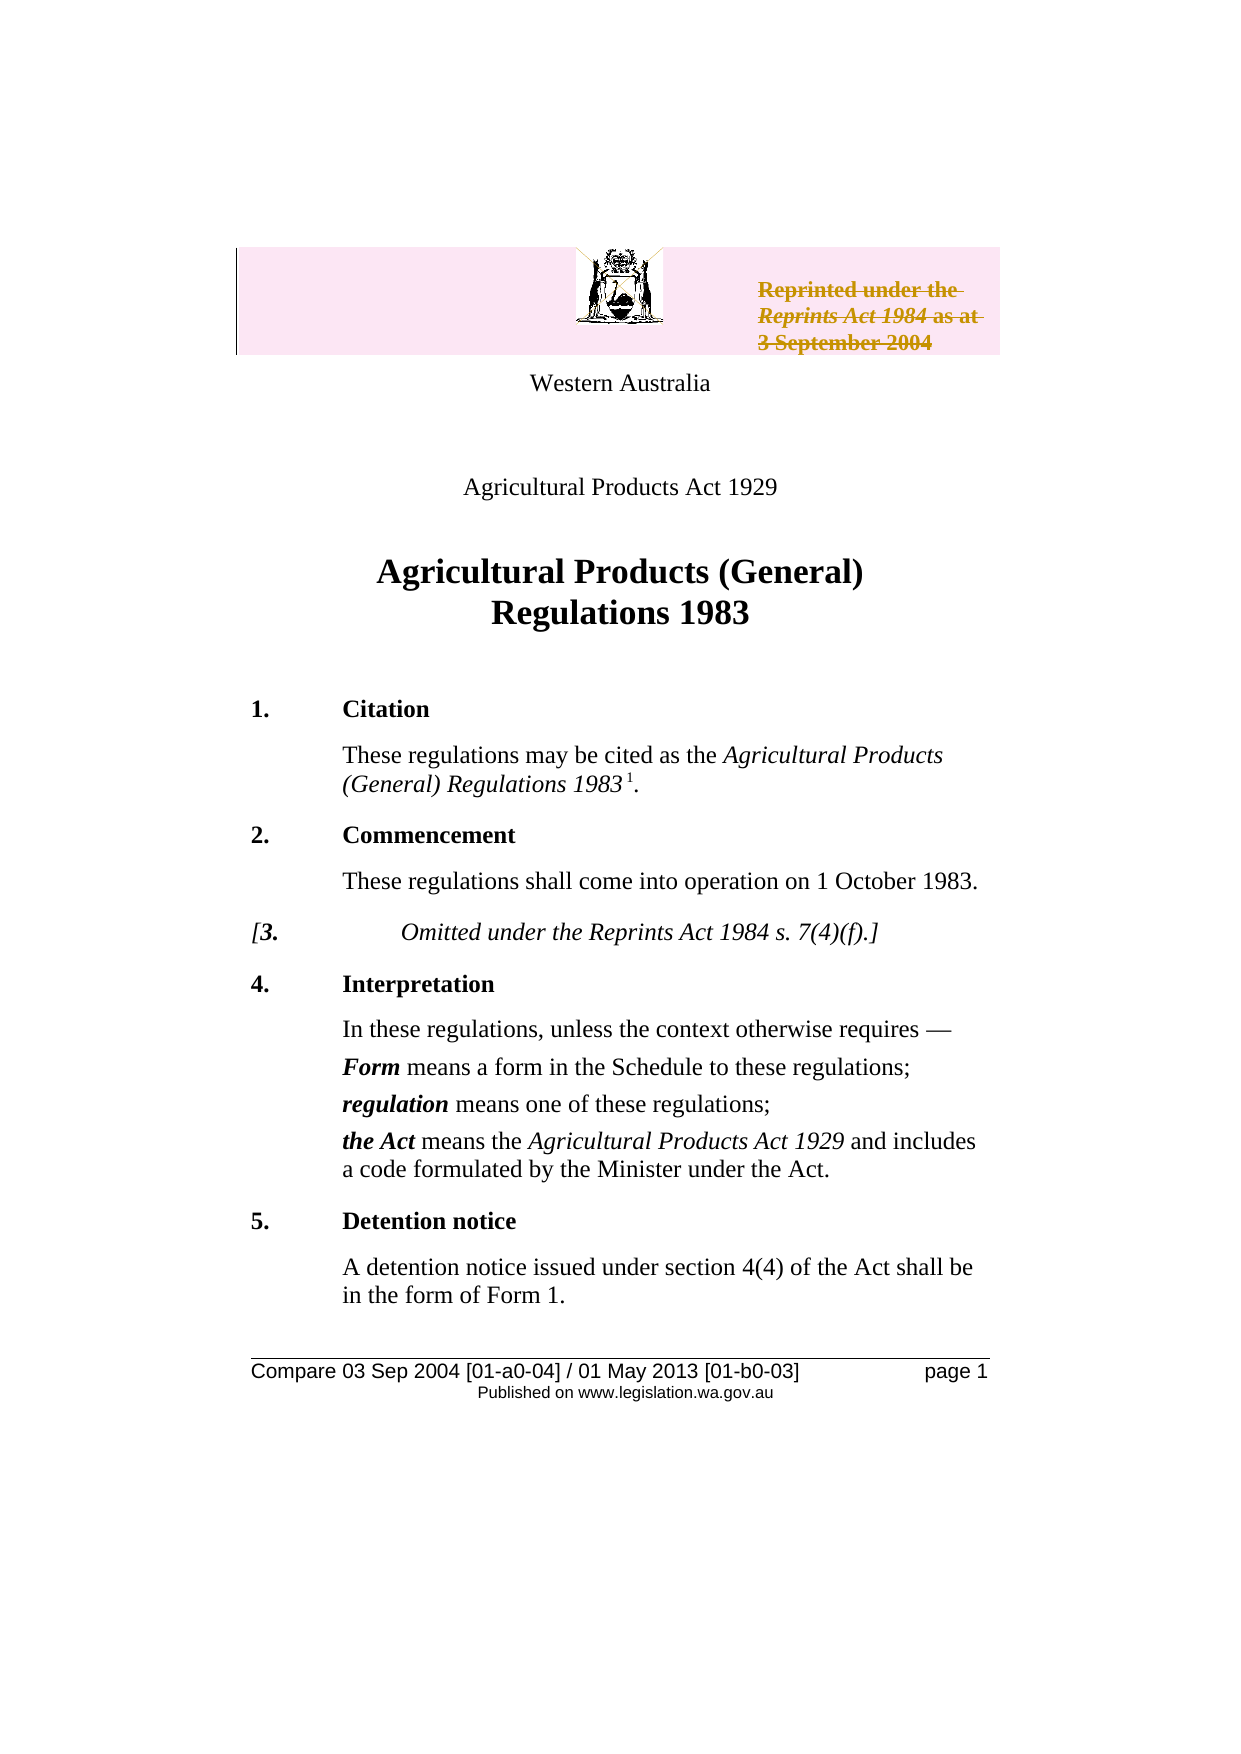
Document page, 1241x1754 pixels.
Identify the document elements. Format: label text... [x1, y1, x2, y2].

text Agricultural Products Act 1929 [251, 472, 990, 500]
text Form means a form in the Schedule to these regulations; [251, 1052, 990, 1080]
text Agricultural Products (General) Regulations 1983 [251, 550, 990, 632]
picture [621, 248, 664, 324]
text These regulations may be cited as the Agricultural Products (General) Regulations 1983 1. [251, 740, 990, 797]
picture [577, 287, 662, 325]
text regulation means one of these regulations; [251, 1089, 990, 1117]
subtitle 4. Interpretation [251, 969, 990, 998]
subtitle 5. Detention notice [251, 1206, 990, 1235]
text A detention notice issued under section 4(4) of the Act shall be in the form of Form 1. [251, 1252, 990, 1309]
text In these regulations, unless the context otherwise requires — [251, 1014, 990, 1043]
text [3. Omitted under the Reprints Act 1984 s. 7(4)(f).] [251, 917, 990, 946]
text Western Australia [251, 368, 990, 397]
picture [576, 249, 618, 323]
subtitle 2. Commencement [251, 820, 990, 849]
text the Act means the Agricultural Products Act 1929 and includes a code formulated by the Minister under the Act. [251, 1126, 990, 1183]
text These regulations shall come into operation on 1 October 1983. [251, 866, 990, 894]
subtitle 1. Citation [251, 694, 990, 723]
picture [577, 247, 662, 285]
